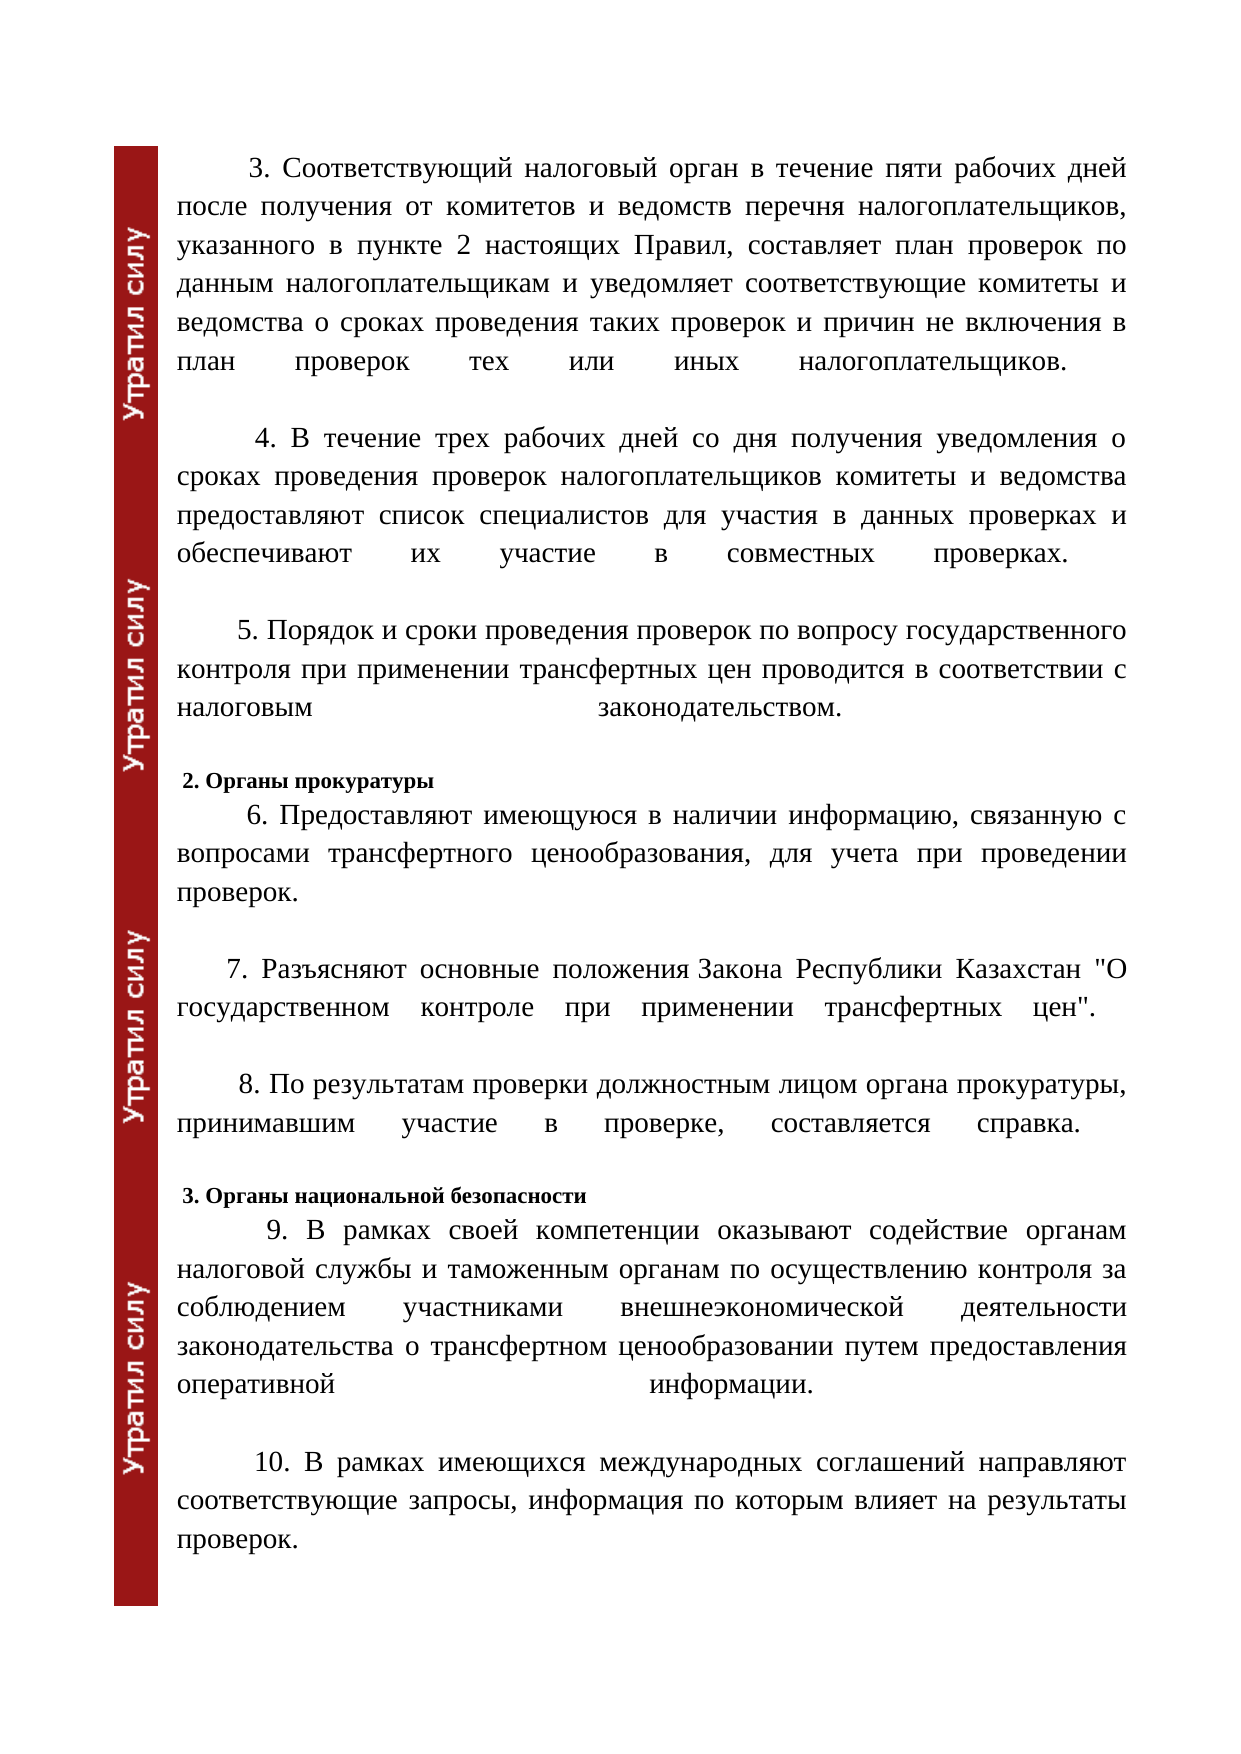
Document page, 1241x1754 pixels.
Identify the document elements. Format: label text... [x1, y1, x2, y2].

picture [114, 1062, 158, 1067]
text 7. Разъясняют основные положения Закона Республики Казахстан "О государственном контроле при применении трансфертных цен". [112, 951, 1128, 1062]
picture [114, 762, 158, 767]
picture [114, 1177, 158, 1182]
picture [114, 793, 158, 797]
picture [114, 607, 158, 612]
picture [114, 946, 158, 951]
text 2. Органы прокуратуры [112, 767, 1128, 793]
picture [114, 1593, 158, 1606]
text 3. Органы национальной безопасности [112, 1182, 1128, 1209]
picture [114, 146, 158, 150]
text 10. В рамках имеющихся международных соглашений направляют соответствующие запросы, информация по которым влияет на результаты проверок. [112, 1444, 1128, 1593]
picture [114, 415, 158, 420]
text 4. В течение трех рабочих дней со дня получения уведомления о сроках проведения проверок налогоплательщиков комитеты и ведомства предоставляют список специалистов для участия в данных проверках и обеспечивают их участие в совместных проверках. [112, 420, 1128, 607]
picture [114, 1439, 158, 1444]
text 5. Порядок и сроки проведения проверок по вопросу государственного контроля при применении трансфертных цен проводится в соответствии с налоговым законодательством. [112, 612, 1128, 762]
text 6. Предоставляют имеющуюся в наличии информацию, связанную с вопросами трансфертного ценообразования, для учета при проведении проверок. [112, 797, 1128, 946]
text 8. По результатам проверки должностным лицом органа прокуратуры, принимавшим участие в проверке, составляется справка. [112, 1067, 1128, 1177]
text 9. В рамках своей компетенции оказывают содействие органам налоговой службы и таможенным органам по осуществлению контроля за соблюдением участниками внешнеэкономической деятельности законодательства о трансфертном ценообразовании путем предоставления оперативной информации. [112, 1212, 1128, 1439]
text 3. Соответствующий налоговый орган в течение пяти рабочих дней после получения от комитетов и ведомств перечня налогоплательщиков, указанного в пункте 2 настоящих Правил, составляет план проверок по данным налогоплательщикам и уведомляет соответствующие комитеты и ведомства о сроках проведения таких проверок и причин не включения в план проверок тех или иных налогоплательщиков. [112, 150, 1128, 415]
